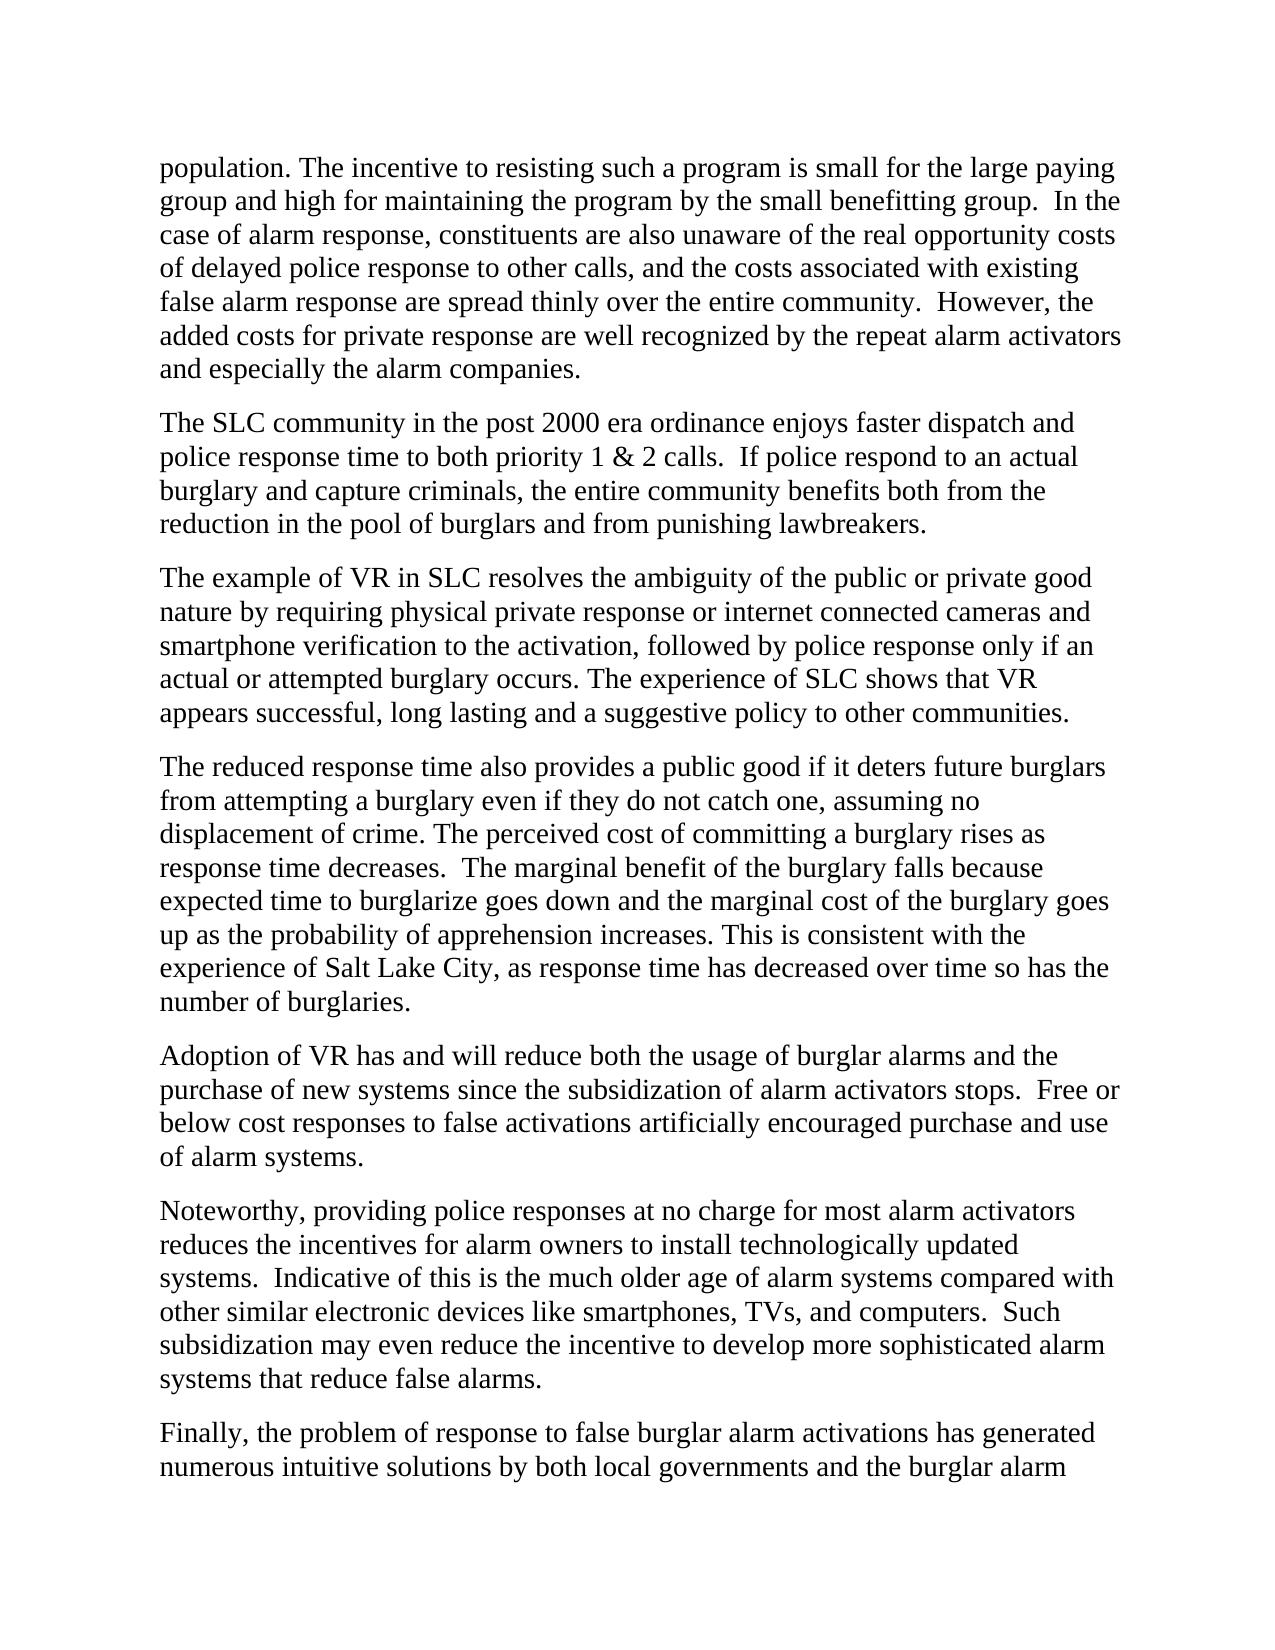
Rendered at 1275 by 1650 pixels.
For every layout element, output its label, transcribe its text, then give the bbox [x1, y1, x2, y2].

text Noteworthy, providing police responses at no charge for most alarm activators reduces the incentives for alarm owners to install technologically updated systems. Indicative of this is the much older age of alarm systems compared with other similar electronic devices like smartphones, TVs, and computers. Such subsidization may even reduce the incentive to develop more sophisticated alarm systems that reduce false alarms. [159, 1193, 1125, 1394]
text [159, 150, 1125, 385]
text The example of VR in SLC resolves the ambiguity of the public or private good nature by requiring physical private response or internet connected cameras and smartphone verification to the activation, followed by police response only if an actual or attempted burglary occurs. The experience of SLC shows that VR appears successful, long lasting and a suggestive policy to other communities. [159, 561, 1125, 728]
text Adoption of VR has and will reduce both the usage of burglar alarms and the purchase of new systems since the subsidization of alarm activators stops. Free or below cost responses to false activations artificially encouraged purchase and use of alarm systems. [159, 1038, 1125, 1172]
text The SLC community in the post 2000 era ordinance enjoys faster dispatch and police response time to both priority 1 & 2 calls. If police respond to an actual burglary and capture criminals, the entire community benefits both from the reduction in the pool of burglars and from punishing lawbreakers. [159, 406, 1125, 540]
text The reduced response time also provides a public good if it deters future burglars from attempting a burglary even if they do not catch one, assuming no displacement of crime. The perceived cost of committing a burglary rises as response time decreases. The marginal benefit of the burglary falls because expected time to burglarize goes down and the marginal cost of the burglary goes up as the probability of apprehension increases. This is consistent with the experience of Salt Lake City, as response time has decreased over time so has the number of burglaries. [159, 749, 1125, 1017]
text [159, 1415, 1125, 1482]
